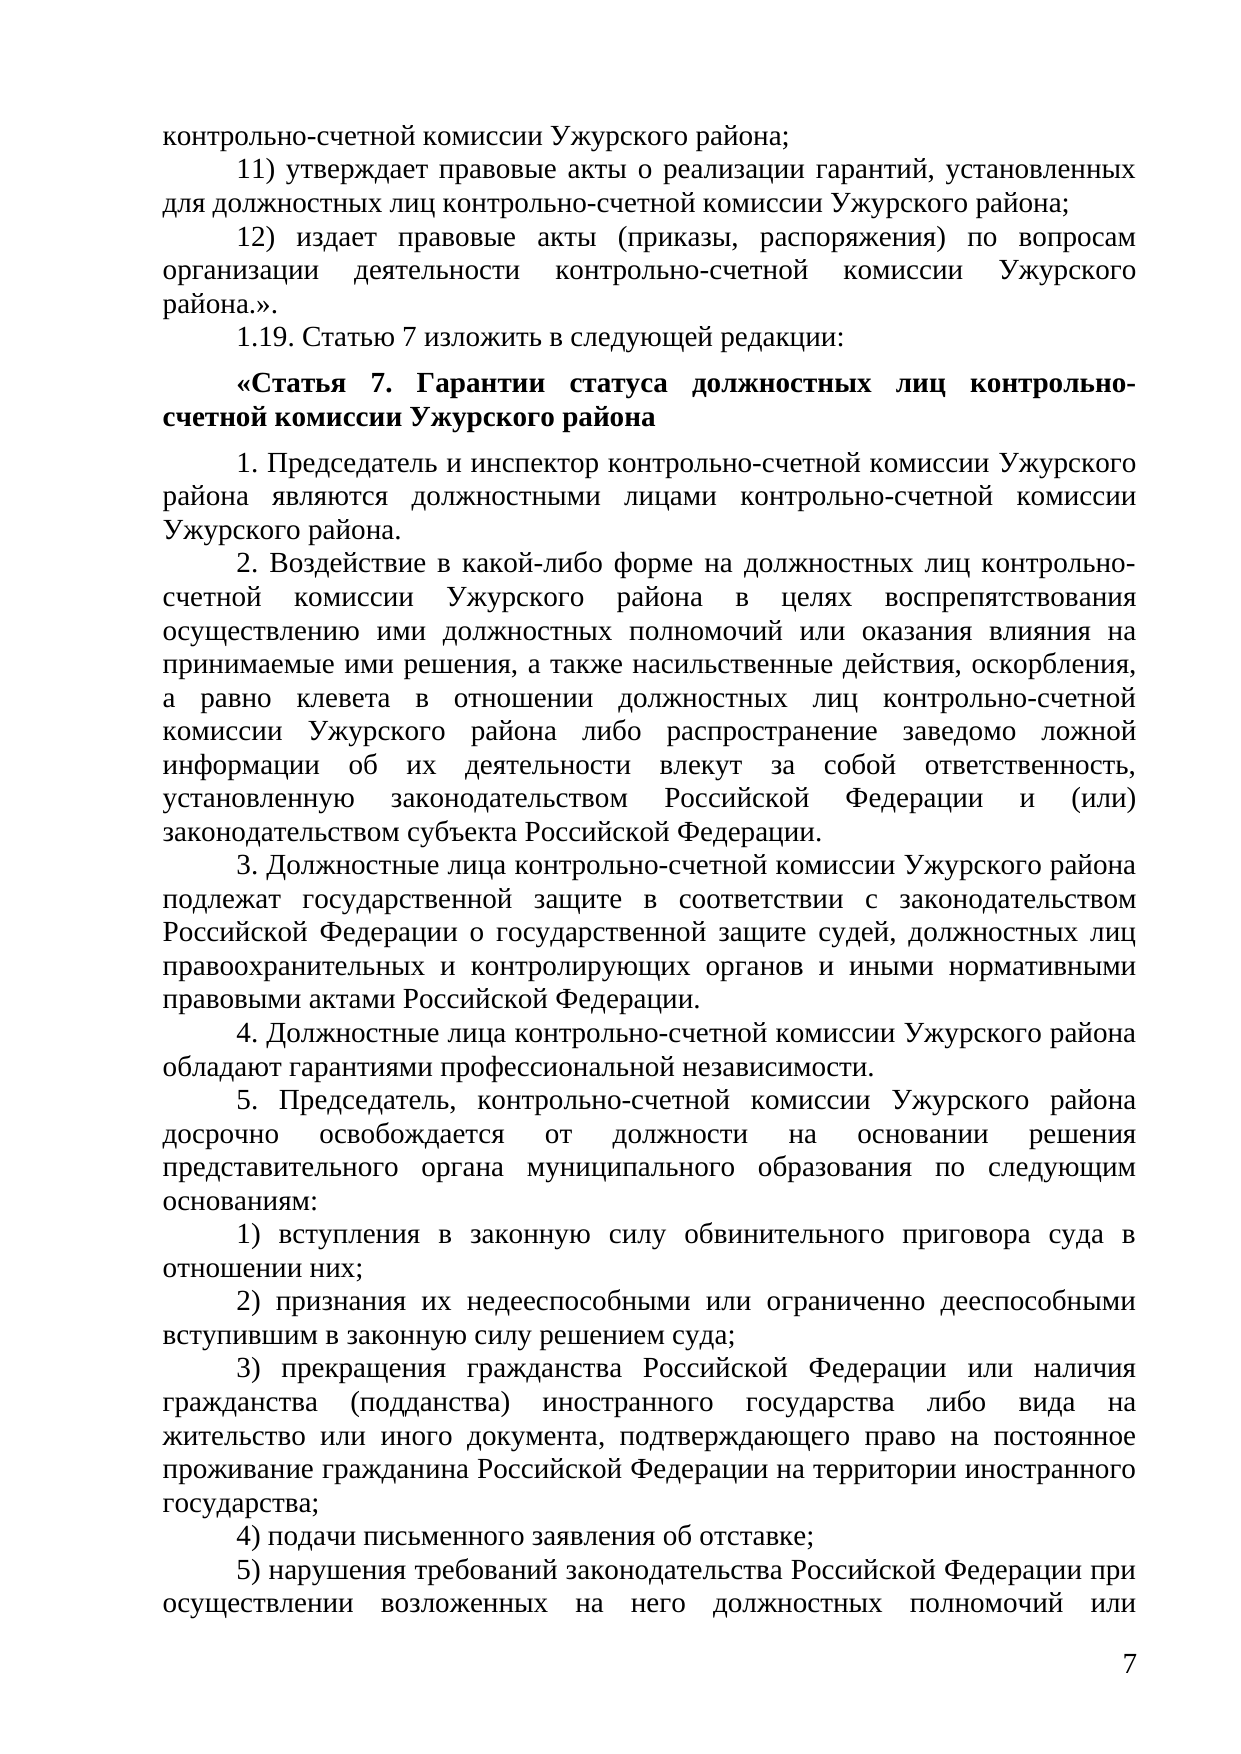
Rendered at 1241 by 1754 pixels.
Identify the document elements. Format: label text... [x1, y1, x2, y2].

text 2) признания их недееспособными или ограниченно дееспособными вступившим в законную силу решением суда; [162, 1283, 1137, 1351]
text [162, 1552, 1137, 1619]
text 11) утверждает правовые акты о реализации гарантий, установленных для должностных лиц контрольно-счетной комиссии Ужурского района; [162, 152, 1137, 219]
text 1. Председатель и инспектор контрольно-счетной комиссии Ужурского района являются должностными лицами контрольно-счетной комиссии Ужурского района. [162, 445, 1137, 546]
text 1.19. Статью 7 изложить в следующей редакции: [162, 319, 1137, 353]
text 1) вступления в законную силу обвинительного приговора суда в отношении них; [162, 1216, 1137, 1283]
text 4. Должностные лица контрольно-счетной комиссии Ужурского района обладают гарантиями профессиональной независимости. [162, 1015, 1137, 1082]
text 2. Воздействие в какой-либо форме на должностных лиц контрольно-счетной комиссии Ужурского района в целях воспрепятствования осуществлению ими должностных полномочий или оказания влияния на принимаемые ими решения, а также насильственные действия, оскорбления, а равно клевета в отношении должностных лиц контрольно-счетной комиссии Ужурского района либо распространение заведомо ложной информации об их деятельности влекут за собой ответственность, установленную законодательством Российской Федерации и (или) законодательством субъекта Российской Федерации. [162, 546, 1137, 847]
text 3) прекращения гражданства Российской Федерации или наличия гражданства (подданства) иностранного государства либо вида на жительство или иного документа, подтверждающего право на постоянное проживание гражданина Российской Федерации на территории иностранного государства; [162, 1351, 1137, 1518]
text 5. Председатель, контрольно-счетной комиссии Ужурского района досрочно освобождается от должности на основании решения представительного органа муниципального образования по следующим основаниям: [162, 1082, 1137, 1216]
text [162, 118, 1137, 152]
text 4) подачи письменного заявления об отставке; [162, 1518, 1137, 1552]
text 12) издает правовые акты (приказы, распоряжения) по вопросам организации деятельности контрольно-счетной комиссии Ужурского района.». [162, 219, 1137, 319]
title «Статья 7. Гарантии статуса должностных лиц контрольно-счетной комиссии Ужурского района [162, 365, 1137, 432]
text 3. Должностные лица контрольно-счетной комиссии Ужурского района подлежат государственной защите в соответствии с законодательством Российской Федерации о государственной защите судей, должностных лиц правоохранительных и контролирующих органов и иными нормативными правовыми актами Российской Федерации. [162, 847, 1137, 1015]
